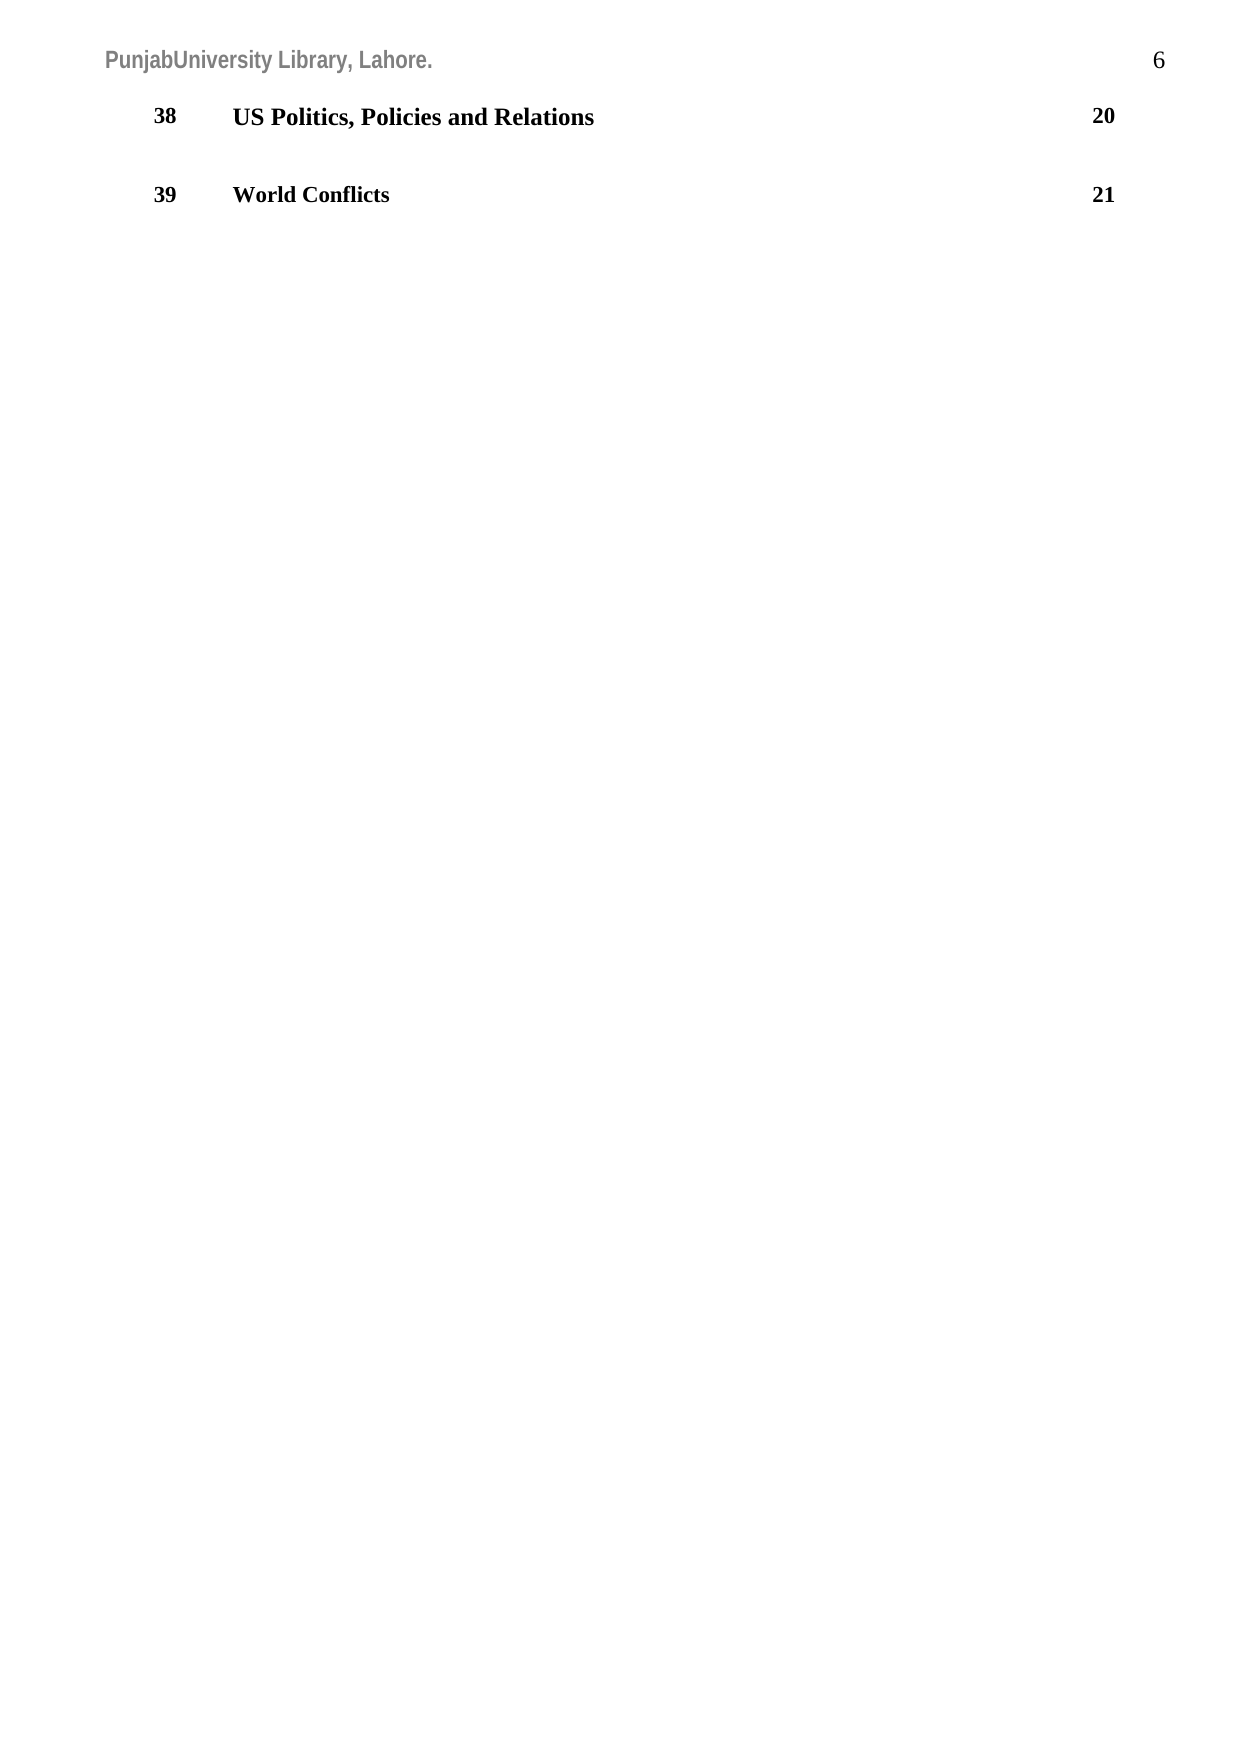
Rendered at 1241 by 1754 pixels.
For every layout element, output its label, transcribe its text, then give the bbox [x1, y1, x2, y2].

table_cell World Conflicts [221, 181, 1030, 260]
table_cell 21 [1030, 181, 1177, 260]
table_cell 20 [1030, 103, 1177, 181]
table_cell [124, 103, 221, 181]
table_cell [124, 181, 221, 260]
table_cell US Politics, Policies and Relations [221, 103, 1030, 181]
